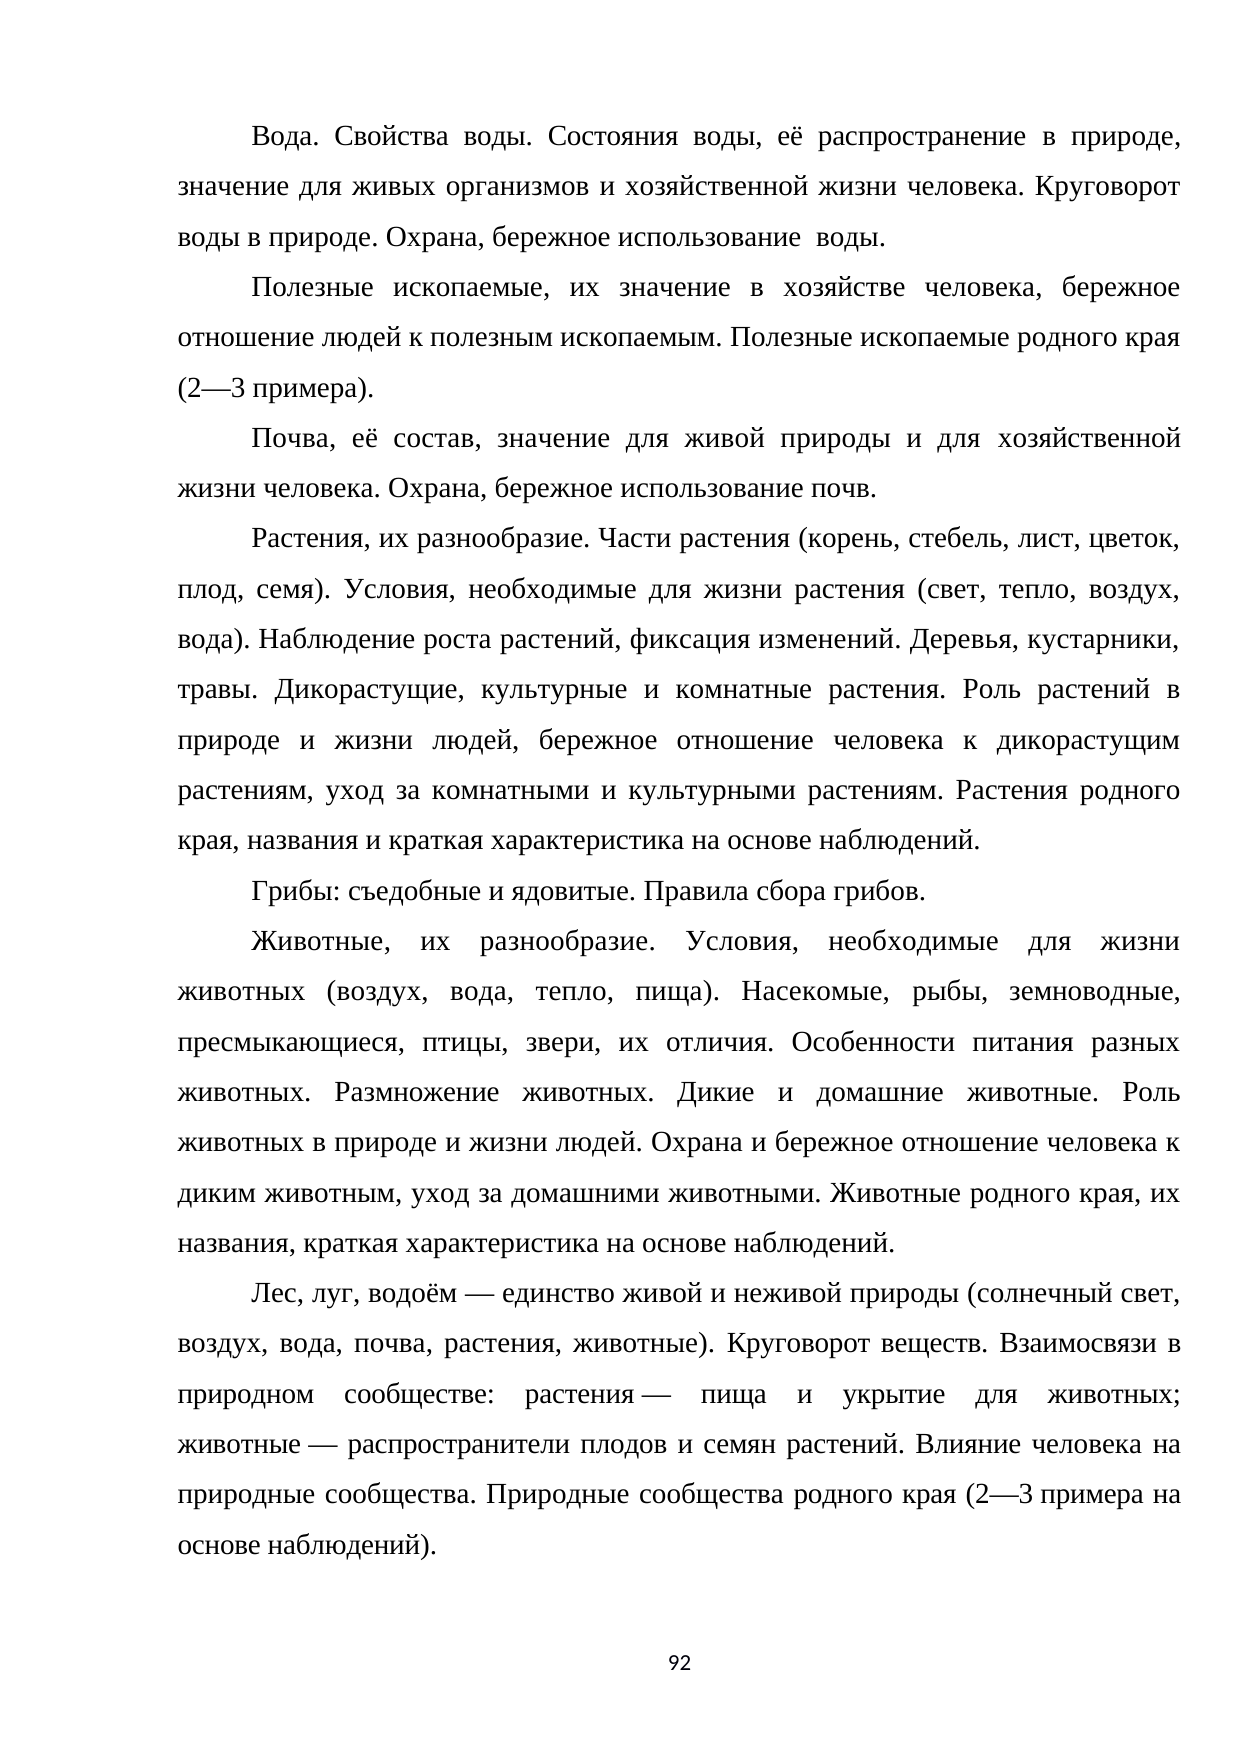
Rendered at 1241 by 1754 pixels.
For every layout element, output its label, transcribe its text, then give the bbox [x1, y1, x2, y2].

text Лес, луг, водоём — единство живой и неживой природы (солнечный свет, воздух, вода, почва, растения, животные). Круговорот веществ. Взаимосвязи в природном сообществе: растения — пища и укрытие для животных; животные — распространители плодов и семян растений. Влияние человека на природные сообщества. Природные сообщества родного края (2—3 примера на основе наблюдений). [177, 1275, 1181, 1560]
text Полезные ископаемые, их значение в хозяйстве человека, бережное отношение людей к полезным ископаемым. Полезные ископаемые родного края (2—3 примера). [177, 269, 1181, 403]
text Почва, её состав, значение для живой природы и для хозяйственной жизни человека. Охрана, бережное использование почв. [177, 420, 1181, 504]
text Вода. Свойства воды. Состояния воды, её распространение в природе, значение для живых организмов и хозяйственной жизни человека. Круговорот воды в природе. Охрана, бережное использование воды. [177, 118, 1181, 252]
text Грибы: съедобные и ядовитые. Правила сбора грибов. [177, 873, 1181, 906]
text Растения, их разнообразие. Части растения (корень, стебель, лист, цветок, плод, семя). Условия, необходимые для жизни растения (свет, тепло, воздух, вода). Наблюдение роста растений, фиксация изменений. Деревья, кустарники, травы. Дикорастущие, культурные и комнатные растения. Роль растений в природе и жизни людей, бережное отношение человека к дикорастущим растениям, уход за комнатными и культурными растениям. Растения родного края, названия и краткая характеристика на основе наблюдений. [177, 521, 1181, 856]
text Животные, их разнообразие. Условия, необходимые для жизни животных (воздух, вода, тепло, пища). Насекомые, рыбы, земноводные, пресмыкающиеся, птицы, звери, их отличия. Особенности питания разных животных. Размножение животных. Дикие и домашние животные. Роль животных в природе и жизни людей. Охрана и бережное отношение человека к диким животным, уход за домашними животными. Животные родного края, их названия, краткая характеристика на основе наблюдений. [177, 923, 1181, 1258]
